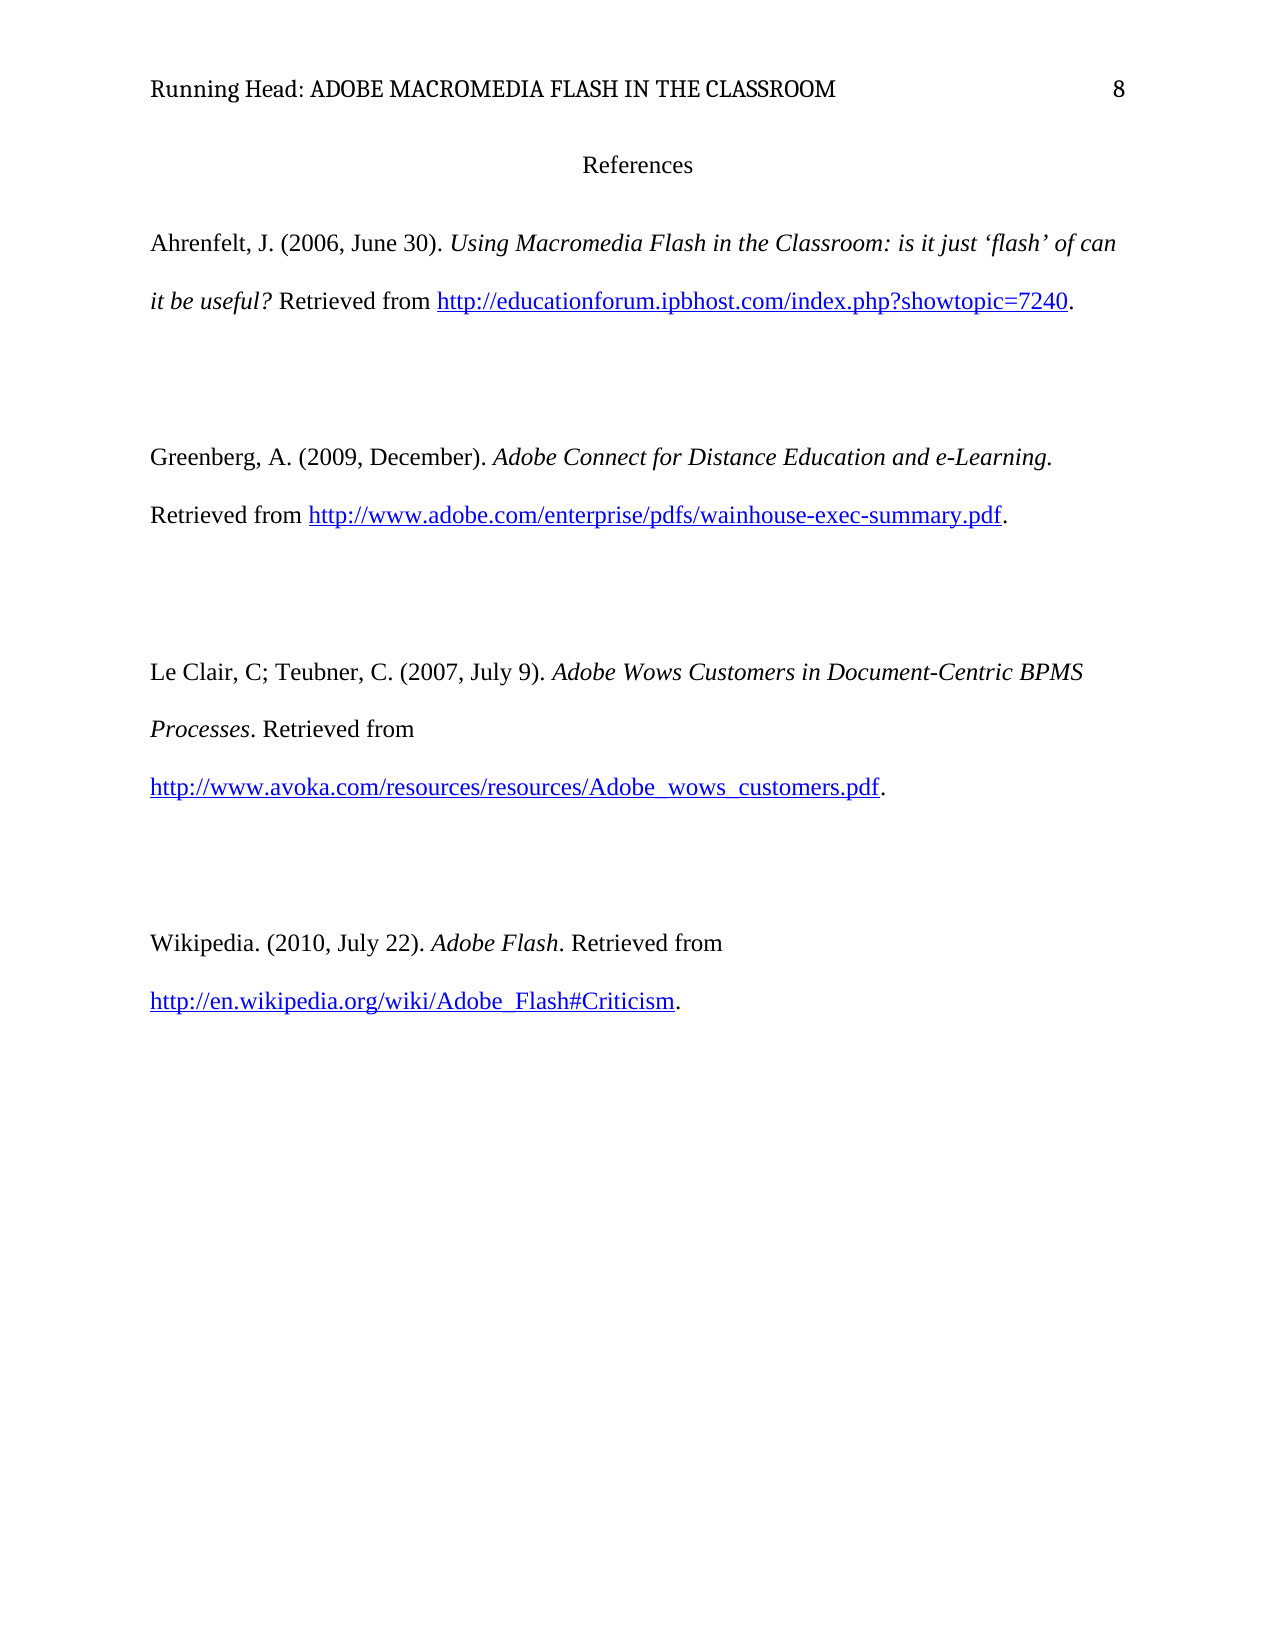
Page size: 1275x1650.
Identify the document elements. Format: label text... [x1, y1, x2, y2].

text Greenberg, A. (2009, December). Adobe Connect for Distance Education and e-Learning. Retrieved from http://www.adobe.com/enterprise/pdfs/wainhouse-exec-summary.pdf. [150, 442, 1125, 529]
text Ahrenfelt, J. (2006, June 30). Using Macromedia Flash in the Classroom: is it just ‘flash’ of can it be useful? Retrieved from http://educationforum.ipbhost.com/index.php?showtopic=7240. [150, 228, 1125, 314]
text Wikipedia. (2010, July 22). Adobe Flash. Retrieved from http://en.wikipedia.org/wiki/Adobe_Flash#Criticism. [150, 928, 1125, 1014]
text Le Clair, C; Teubner, C. (2007, July 9). Adobe Wows Customers in Document-Centric BPMS Processes. Retrieved from http://www.avoka.com/resources/resources/Adobe_wows_customers.pdf. [150, 657, 1125, 800]
text References [150, 150, 1125, 179]
